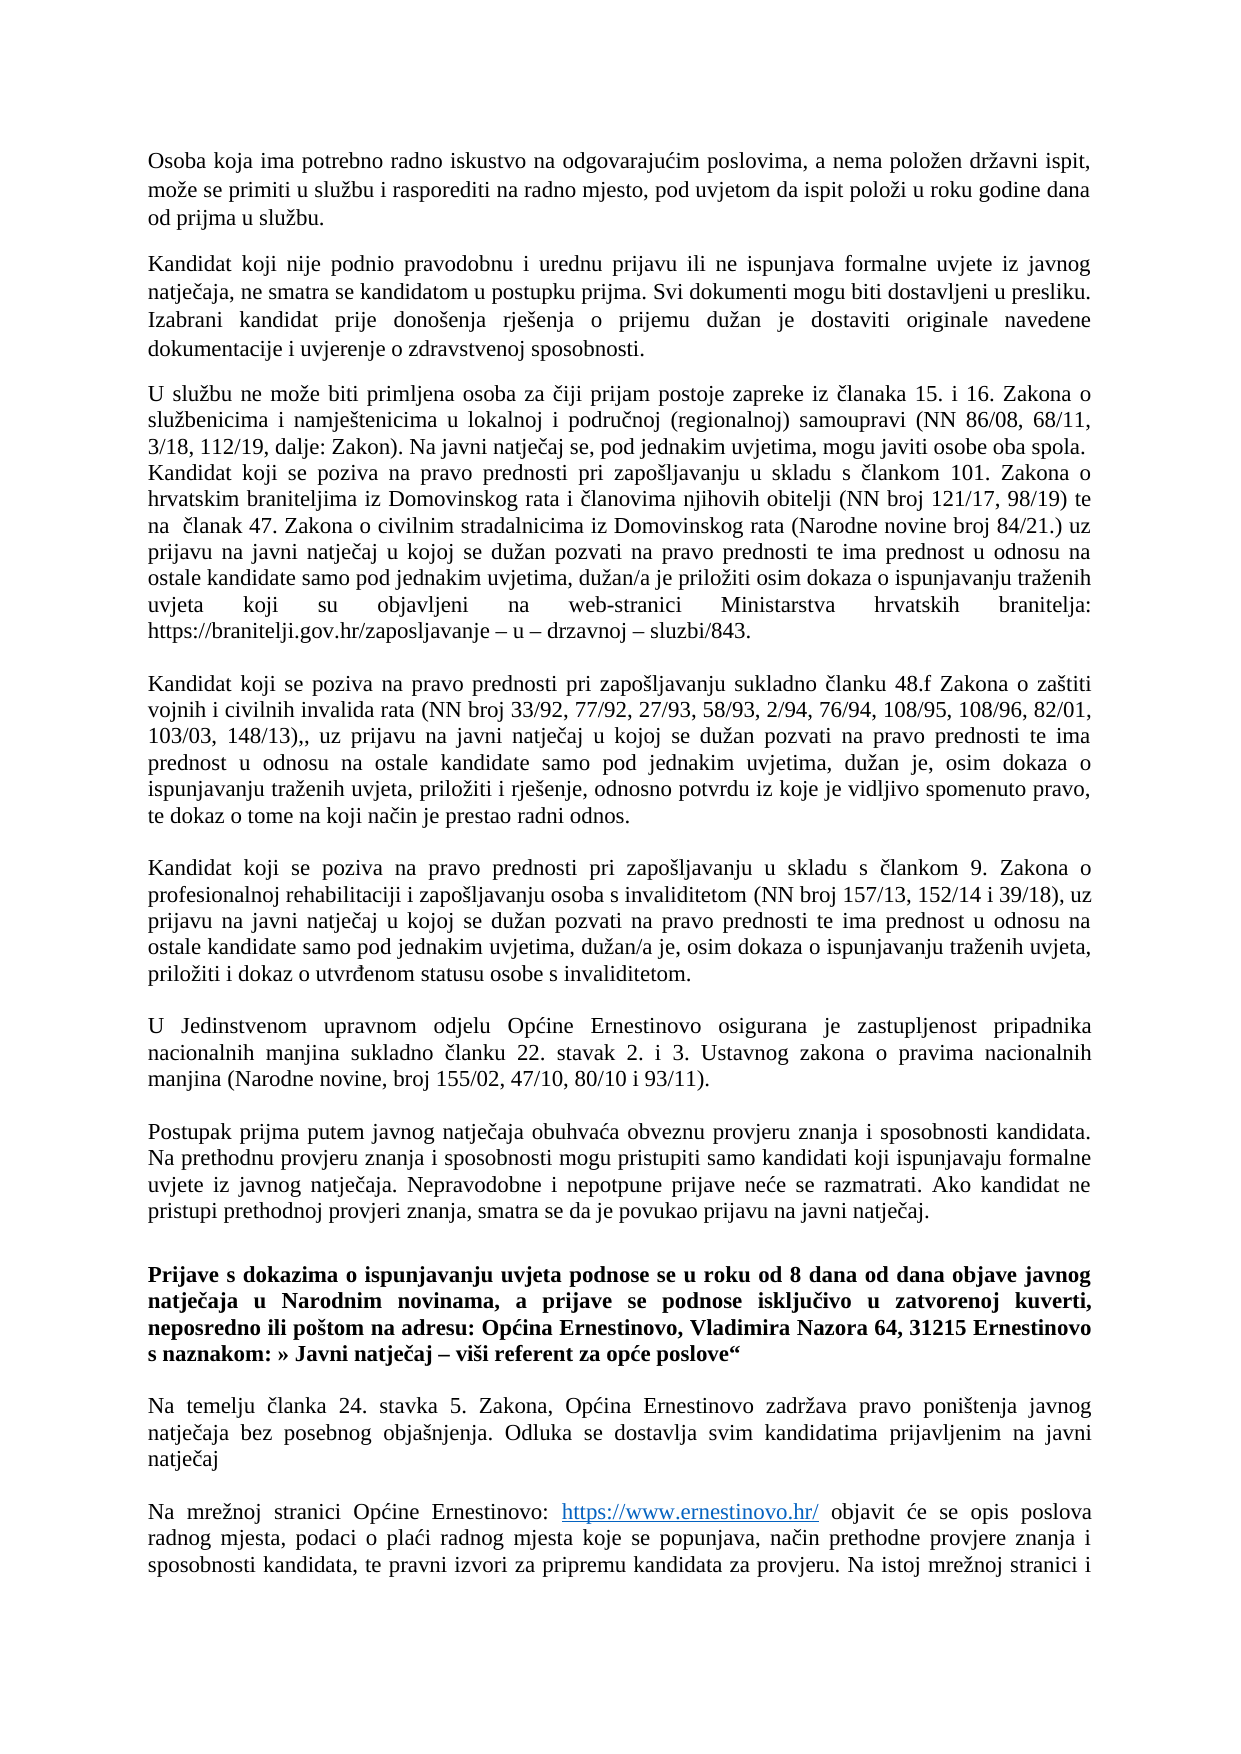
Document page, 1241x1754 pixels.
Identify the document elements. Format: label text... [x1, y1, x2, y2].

text Osoba koja ima potrebno radno iskustvo na odgovarajućim poslovima, a nema položen državni ispit, može se primiti u službu i rasporediti na radno mjesto, pod uvjetom da ispit položi u roku godine dana od prijma u službu. [148, 148, 1093, 231]
text U Jedinstvenom upravnom odjelu Općine Ernestinovo osigurana je zastupljenost pripadnika nacionalnih manjina sukladno članku 22. stavak 2. i 3. Ustavnog zakona o pravima nacionalnih manjina (Narodne novine, broj 155/02, 47/10, 80/10 i 93/11). [148, 1012, 1093, 1092]
text Kandidat koji se poziva na pravo prednosti pri zapošljavanju u skladu s člankom 101. Zakona o hrvatskim braniteljima iz Domovinskog rata i članovima njihovih obitelji (NN broj 121/17, 98/19) te na članak 47. Zakona o civilnim stradalnicima iz Domovinskog rata (Narodne novine broj 84/21.) uz prijavu na javni natječaj u kojoj se dužan pozvati na pravo prednosti te ima prednost u odnosu na ostale kandidate samo pod jednakim uvjetima, dužan/a je priložiti osim dokaza o ispunjavanju traženih uvjeta koji su objavljeni na web-stranici Ministarstva hrvatskih branitelja: https://branitelji.gov.hr/zaposljavanje – u – drzavnoj – sluzbi/843. [148, 459, 1093, 643]
text Prijave s dokazima o ispunjavanju uvjeta podnose se u roku od 8 dana od dana objave javnog natječaja u Narodnim novinama, a prijave se podnose isključivo u zatvorenoj kuverti, neposredno ili poštom na adresu: Općina Ernestinovo, Vladimira Nazora 64, 31215 Ernestinovo s naznakom: » Javni natječaj – viši referent za opće poslove“ [148, 1261, 1093, 1366]
text Kandidat koji se poziva na pravo prednosti pri zapošljavanju u skladu s člankom 9. Zakona o profesionalnoj rehabilitaciji i zapošljavanju osoba s invaliditetom (NN broj 157/13, 152/14 i 39/18), uz prijavu na javni natječaj u kojoj se dužan pozvati na pravo prednosti te ima prednost u odnosu na ostale kandidate samo pod jednakim uvjetima, dužan/a je, osim dokaza o ispunjavanju traženih uvjeta, priložiti i dokaz o utvrđenom statusu osobe s invaliditetom. [148, 854, 1093, 986]
text Na temelju članka 24. stavka 5. Zakona, Općina Ernestinovo zadržava pravo poništenja javnog natječaja bez posebnog objašnjenja. Odluka se dostavlja svim kandidatima prijavljenim na javni natječaj [148, 1393, 1093, 1472]
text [148, 1498, 1093, 1577]
text Kandidat koji se poziva na pravo prednosti pri zapošljavanju sukladno članku 48.f Zakona o zaštiti vojnih i civilnih invalida rata (NN broj 33/92, 77/92, 27/93, 58/93, 2/94, 76/94, 108/95, 108/96, 82/01, 103/03, 148/13),, uz prijavu na javni natječaj u kojoj se dužan pozvati na pravo prednosti te ima prednost u odnosu na ostale kandidate samo pod jednakim uvjetima, dužan je, osim dokaza o ispunjavanju traženih uvjeta, priložiti i rješenje, odnosno potvrdu iz koje je vidljivo spomenuto pravo, te dokaz o tome na koji način je prestao radni odnos. [148, 670, 1093, 828]
text Postupak prijma putem javnog natječaja obuhvaća obveznu provjeru znanja i sposobnosti kandidata. Na prethodnu provjeru znanja i sposobnosti mogu pristupiti samo kandidati koji ispunjavaju formalne uvjete iz javnog natječaja. Nepravodobne i nepotpune prijave neće se razmatrati. Ako kandidat ne pristupi prethodnoj provjeri znanja, smatra se da je povukao prijavu na javni natječaj. [148, 1118, 1093, 1223]
text Kandidat koji nije podnio pravodobnu i urednu prijavu ili ne ispunjava formalne uvjete iz javnog natječaja, ne smatra se kandidatom u postupku prijma. Svi dokumenti mogu biti dostavljeni u presliku. Izabrani kandidat prije donošenja rješenja o prijemu dužan je dostaviti originale navedene dokumentacije i uvjerenje o zdravstvenoj sposobnosti. [148, 249, 1093, 361]
text U službu ne može biti primljena osoba za čiji prijam postoje zapreke iz članaka 15. i 16. Zakona o službenicima i namještenicima u lokalnoj i područnoj (regionalnoj) samoupravi (NN 86/08, 68/11, 3/18, 112/19, dalje: Zakon). Na javni natječaj se, pod jednakim uvjetima, mogu javiti osobe oba spola. [148, 380, 1093, 459]
